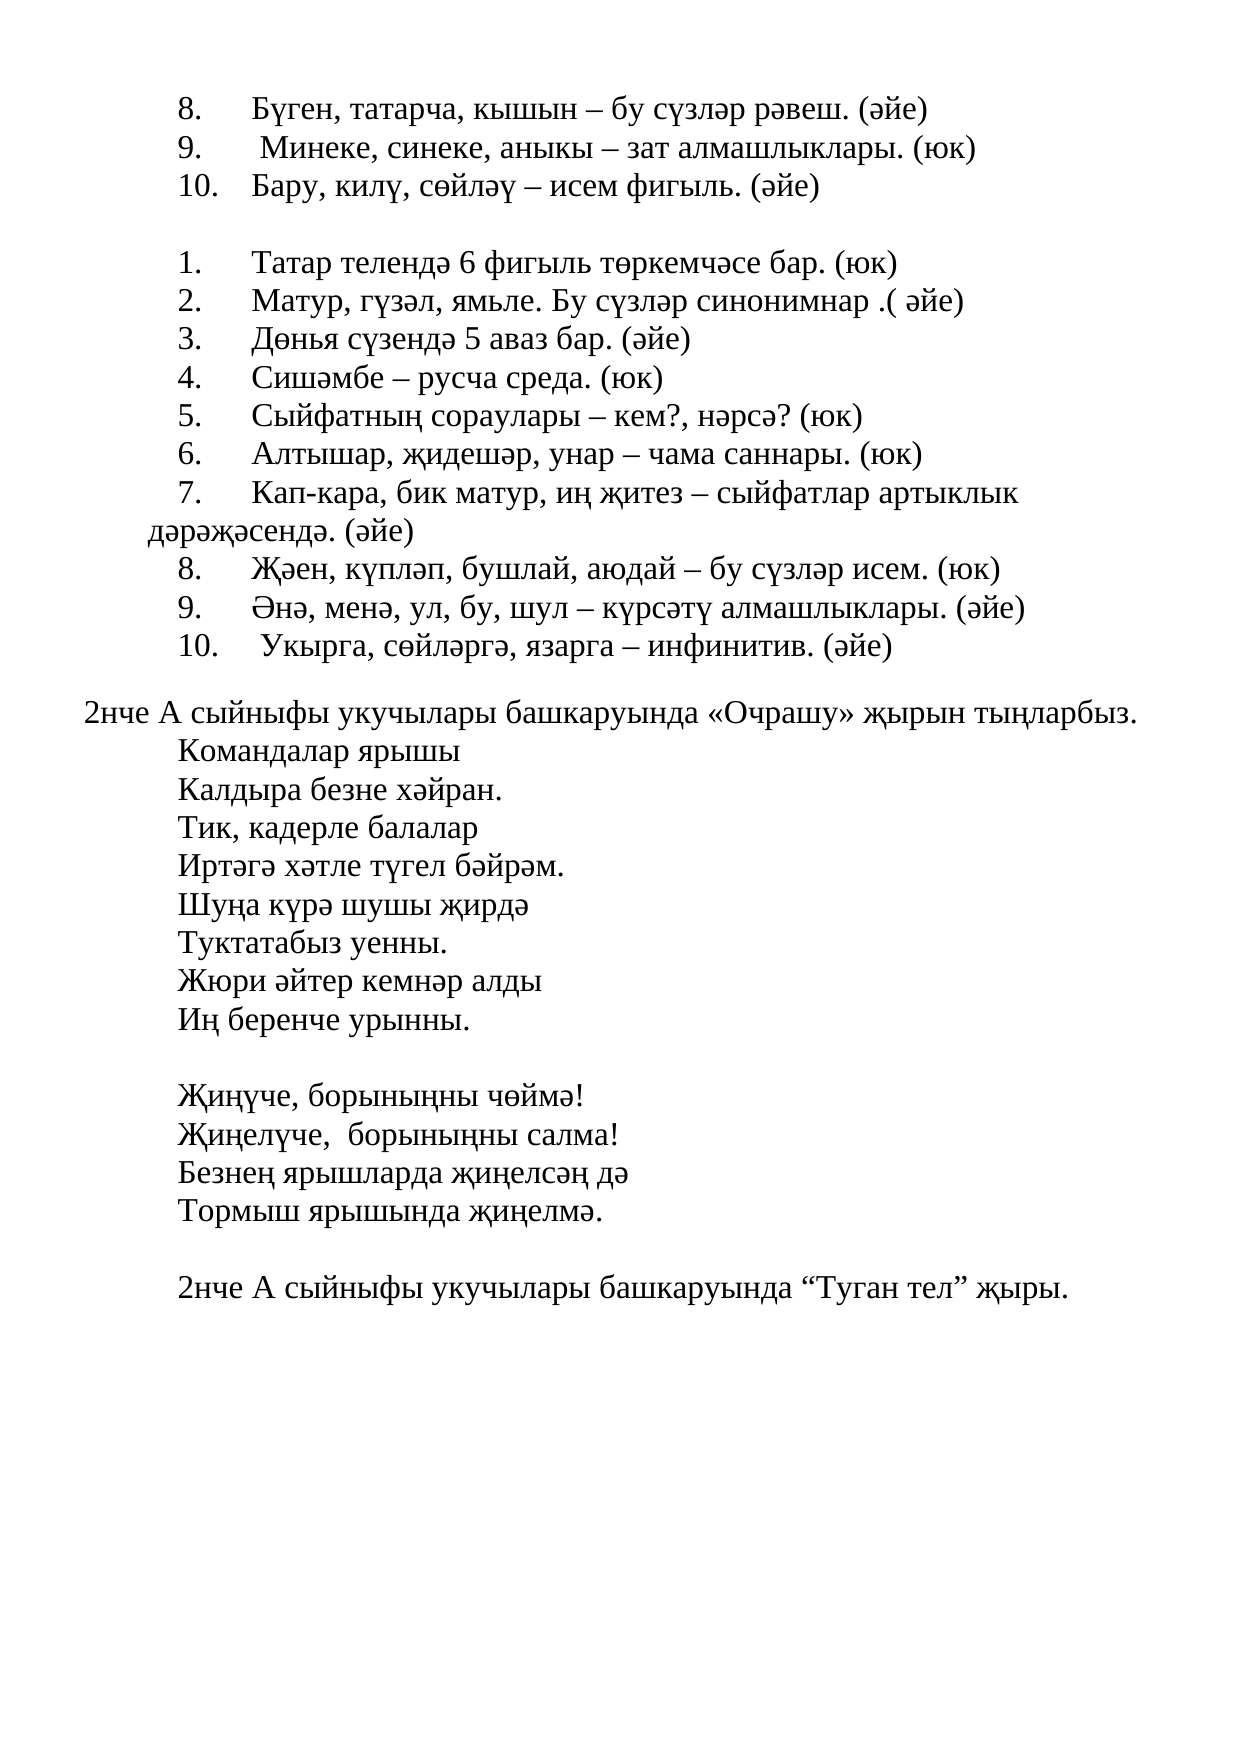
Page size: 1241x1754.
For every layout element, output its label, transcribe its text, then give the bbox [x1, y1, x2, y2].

text Командалар ярышы [177, 731, 1152, 769]
list Сыйфатның сораулары – кем?, нәрсә? (юк) [148, 395, 1152, 434]
list Матур, гүзәл, ямьле. Бу сүзләр синонимнар .( әйе) [148, 280, 1152, 319]
list Укырга, сөйләргә, язарга – инфинитив. (әйе) [148, 625, 1152, 664]
list Алтышар, җидешәр, унар – чама саннары. (юк) [148, 434, 1152, 472]
list Дөнья сүзендә 5 аваз бар. (әйе) [148, 319, 1152, 357]
text 2нче А сыйныфы укучылары башкаруында “Туган тел” җыры. [177, 1267, 1152, 1306]
text Безнең ярышларда җиңелсәң дә [177, 1152, 1152, 1191]
text Калдыра безне хәйран. [177, 769, 1152, 807]
text Туктатабыз уенны. [177, 922, 1152, 961]
list Бару, килү, сөйләү – исем фигыль. (әйе) [148, 165, 1152, 204]
text Тик, кадерле балалар [177, 807, 1152, 846]
list Җәен, күпләп, бушлай, аюдай – бу сүзләр исем. (юк) [148, 549, 1152, 587]
list Бүген, татарча, кышын – бу сүзләр рәвеш. (әйе) [148, 89, 1152, 127]
text Тормыш ярышында җиңелмә. [177, 1191, 1152, 1229]
text Иң беренче урынны. [177, 999, 1152, 1037]
list Әнә, менә, ул, бу, шул – күрсәтү алмашлыклары. (әйе) [148, 587, 1152, 625]
text Жюри әйтер кемнәр алды [177, 961, 1152, 999]
text Җиңелүче, борыныңны салма! [177, 1114, 1152, 1152]
text Иртәгә хәтле түгел бәйрәм. [177, 846, 1152, 884]
text Шуңа күрә шушы җирдә [177, 884, 1152, 922]
list Минеке, синеке, аныкы – зат алмашлыклары. (юк) [148, 127, 1152, 165]
list Кап-кара, бик матур, иң җитез – сыйфатлар артыклык дәрәҗәсендә. (әйе) [148, 472, 1152, 549]
text Җиңүче, борыныңны чөймә! [177, 1076, 1152, 1114]
list Сишәмбе – русча среда. (юк) [148, 357, 1152, 395]
list Татар телендә 6 фигыль төркемчәсе бар. (юк) [148, 242, 1152, 280]
text 2нче А сыйныфы укучылары башкаруында «Очрашу» җырын тыңларбыз. [83, 692, 1152, 731]
